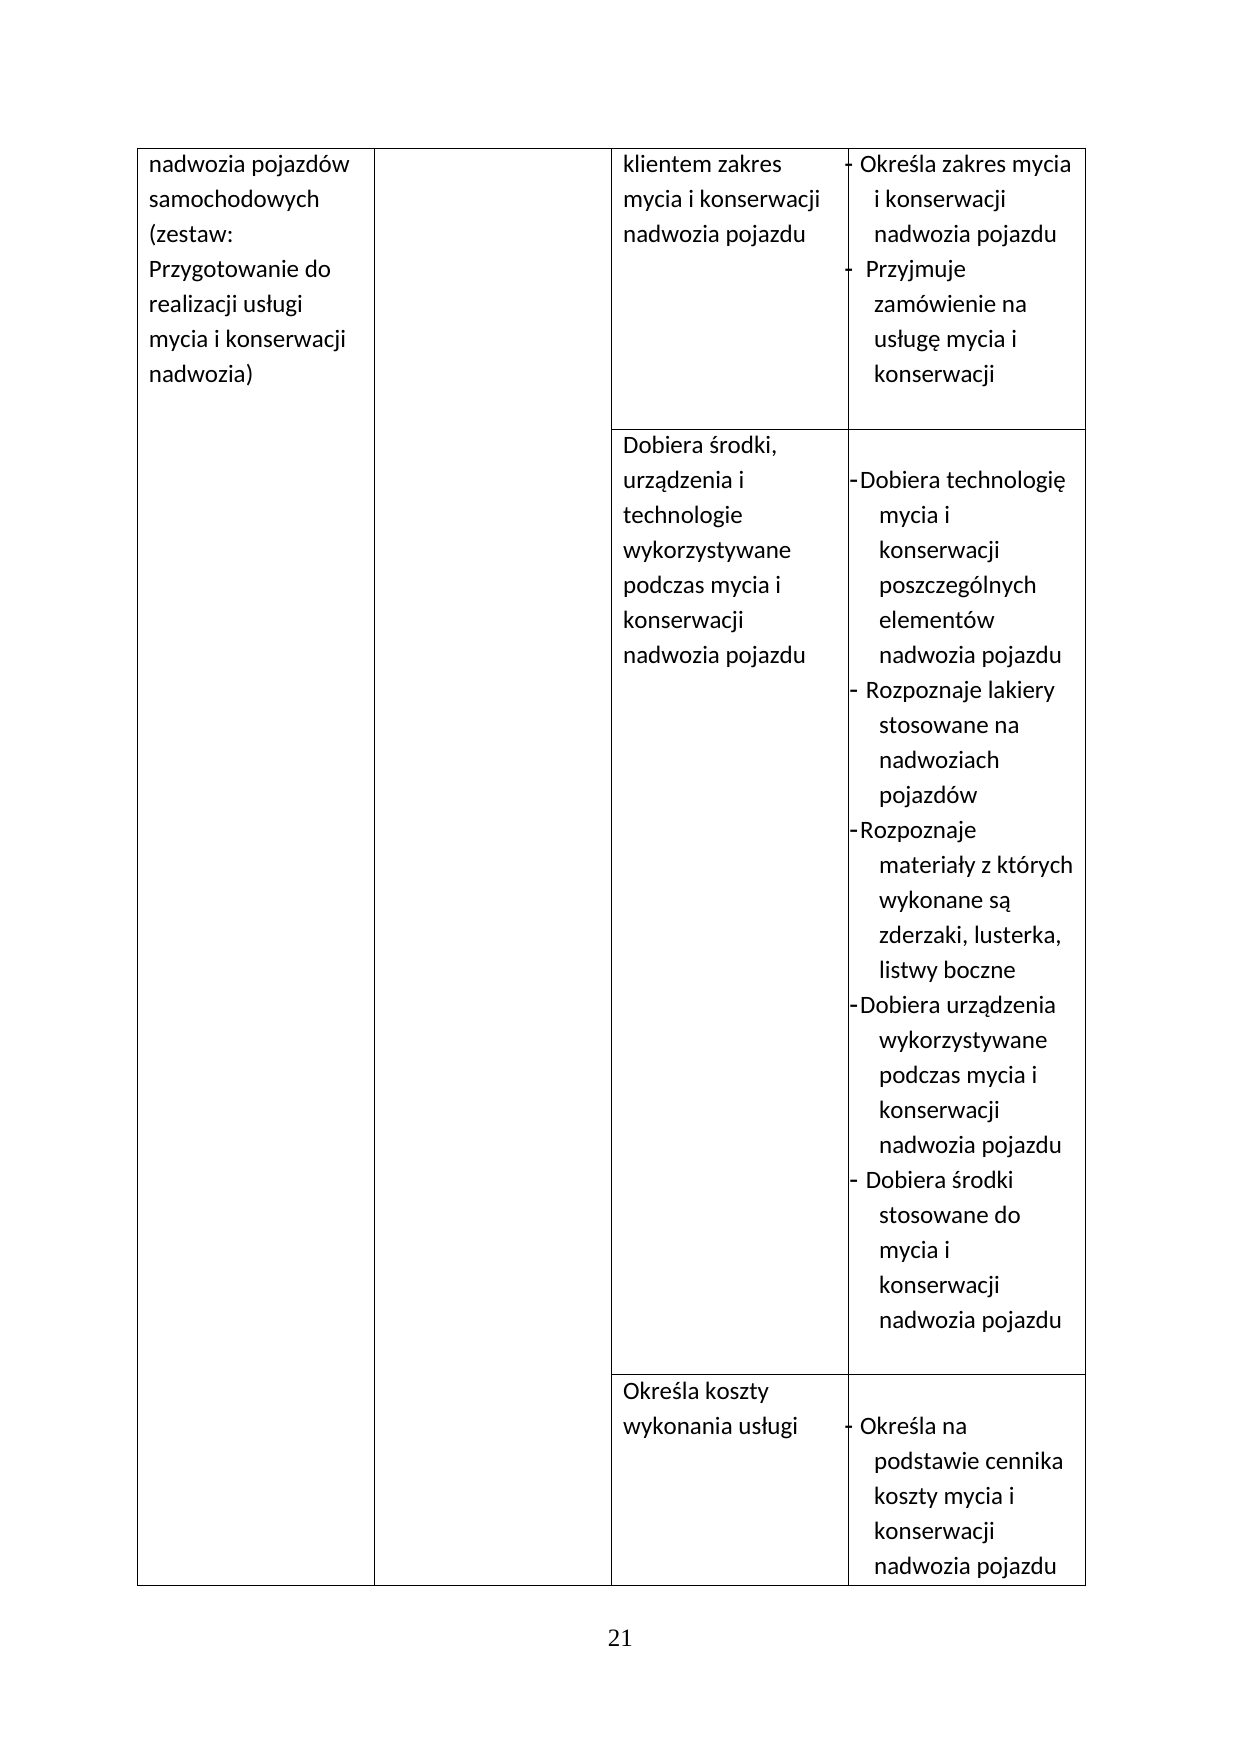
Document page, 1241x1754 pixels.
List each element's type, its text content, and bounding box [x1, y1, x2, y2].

table_cell Dobiera technologię mycia i konserwacji poszczególnych elementów nadwozia pojazdu Rozpoznaje lakiery stosowane na nadwoziach pojazdów Rozpoznaje materiały z których wykonane są zderzaki, lusterka, listwy boczne Dobiera urządzenia wykorzystywane podczas mycia i konserwacji nadwozia pojazdu Dobiera środki stosowane do mycia i konserwacji nadwozia pojazdu [849, 430, 1085, 1374]
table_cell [612, 1375, 848, 1585]
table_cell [612, 149, 848, 428]
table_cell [138, 149, 374, 1585]
table_cell Dobiera środki, urządzenia i technologie wykorzystywane podczas mycia i konserwacji nadwozia pojazdu [612, 430, 848, 1374]
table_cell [849, 1375, 1085, 1585]
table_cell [849, 149, 1085, 428]
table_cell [375, 149, 611, 1585]
